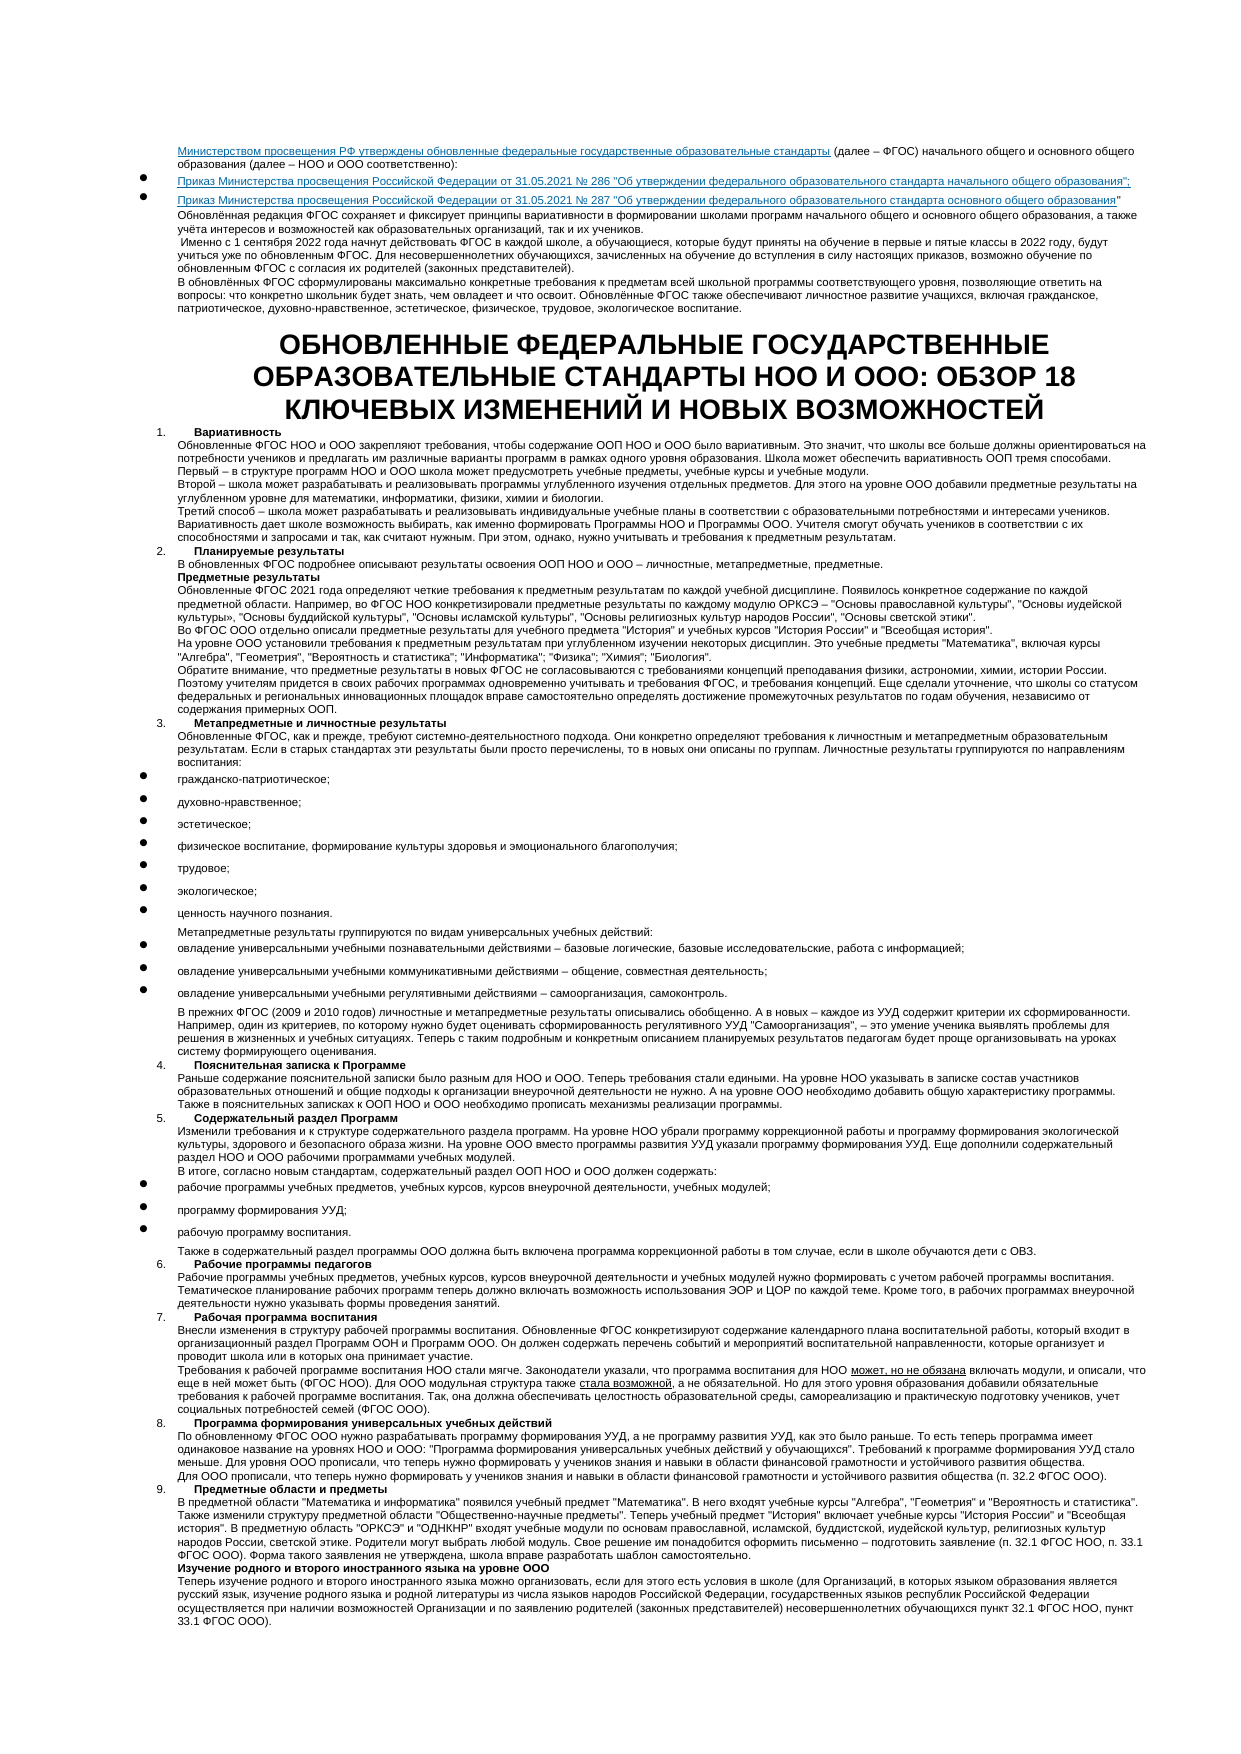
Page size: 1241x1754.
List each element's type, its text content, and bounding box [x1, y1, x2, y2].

text Первый – в структуре программ НОО и ООО школа может предусмотреть учебные предметы, учебные курсы и учебные модули. [177, 465, 1152, 478]
text Обновленные ФГОС НОО и ООО закрепляют требования, чтобы содержание ООП НОО и ООО было вариативным. Это значит, что школы все больше должны ориентироваться на потребности учеников и предлагать им различные варианты программ в рамках одного уровня образования. Школа может обеспечить вариативность ООП тремя способами. [177, 438, 1152, 465]
list экологическое; [140, 881, 1152, 899]
list ценность научного познания. [140, 903, 1152, 922]
text Обновленные ФГОС, как и прежде, требуют системно-деятельностного подхода. Они конкретно определяют требования к личностным и метапредметным образовательным результатам. Если в старых стандартах эти результаты были просто перечислены, то в новых они описаны по группам. Личностные результаты группируются по направлениям воспитания: [177, 729, 1152, 769]
text Изменили требования и к структуре содержательного раздела программ. На уровне НОО убрали программу коррекционной работы и программу формирования экологической культуры, здорового и безопасного образа жизни. На уровне ООО вместо программы развития УУД указали программу формирования УУД. Еще дополнили содержательный раздел НОО и ООО рабочими программами учебных модулей. [177, 1124, 1152, 1164]
text Рабочие программы учебных предметов, учебных курсов, курсов внеурочной деятельности и учебных модулей нужно формировать с учетом рабочей программы воспитания. Тематическое планирование рабочих программ теперь должно включать возможность использования ЭОР и ЦОР по каждой теме. Кроме того, в рабочих программах внеурочной деятельности нужно указывать формы проведения занятий. [177, 1271, 1152, 1310]
text Обратите внимание, что предметные результаты в новых ФГОС не согласовываются с требованиями концепций преподавания физики, астрономии, химии, истории России. Поэтому учителям придется в своих рабочих программах одновременно учитывать и требования ФГОС, и требования концепций. Еще сделали уточнение, что школы со статусом федеральных и региональных инновационных площадок вправе самостоятельно определять достижение промежуточных результатов по годам обучения, независимо от содержания примерных ООП. [177, 663, 1152, 716]
text В обновлённых ФГОС сформулированы максимально конкретные требования к предметам всей школьной программы соответствующего уровня, позволяющие ответить на вопросы: что конкретно школьник будет знать, чем овладеет и что освоит. Обновлённые ФГОС также обеспечивают личностное развитие учащихся, включая гражданское, патриотическое, духовно-нравственное, эстетическое, физическое, трудовое, экологическое воспитание. [177, 275, 1152, 315]
text Обновлённая редакция ФГОС сохраняет и фиксирует принципы вариативности в формировании школами программ начального общего и основного общего образования, а также учёта интересов и возможностей как образовательных организаций, так и их учеников. [177, 209, 1152, 235]
list Пояснительная записка к Программе [156, 1058, 1152, 1071]
list гражданско-патриотическое; [140, 769, 1152, 788]
text Обновленные ФГОС 2021 года определяют четкие требования к предметным результатам по каждой учебной дисциплине. Появилось конкретное содержание по каждой предметной области. Например, во ФГОС НОО конкретизировали предметные результаты по каждому модулю ОРКСЭ – "Основы православной культуры", "Основы иудейской культуры», "Основы буддийской культуры", "Основы исламской культуры", "Основы религиозных культур народов России", "Основы светской этики". [177, 584, 1152, 624]
list овладение универсальными учебными познавательными действиями – базовые логические, базовые исследовательские, работа с информацией; [140, 938, 1152, 957]
text Метапредметные результаты группируются по видам универсальных учебных действий: [177, 925, 1152, 938]
text Раньше содержание пояснительной записки было разным для НОО и ООО. Теперь требования стали едиными. На уровне НОО указывать в записке состав участников образовательных отношений и общие подходы к организации внеурочной деятельности не нужно. А на уровне ООО необходимо добавить общую характеристику программы. Также в пояснительных записках к ООП НОО и ООО необходимо прописать механизмы реализации программы. [177, 1071, 1152, 1111]
list рабочую программу воспитания. [140, 1222, 1152, 1241]
text Также в содержательный раздел программы ООО должна быть включена программа коррекционной работы в том случае, если в школе обучаются дети с ОВЗ. [177, 1244, 1152, 1257]
list Вариативность [156, 425, 1152, 438]
text ОБНОВЛЕННЫЕ ФЕДЕРАЛЬНЫЕ ГОСУДАРСТВЕННЫЕ ОБРАЗОВАТЕЛЬНЫЕ СТАНДАРТЫ НОО И ООО: ОБЗОР 18 КЛЮЧЕВЫХ ИЗМЕНЕНИЙ И НОВЫХ ВОЗМОЖНОСТЕЙ [177, 328, 1152, 425]
text Внесли изменения в структуру рабочей программы воспитания. Обновленные ФГОС конкретизируют содержание календарного плана воспитательной работы, который входит в организационный раздел Программ ООН и Программ ООО. Он должен содержать перечень событий и мероприятий воспитательной направленности, которые организует и проводит школа или в которых она принимает участие. [177, 1323, 1152, 1363]
text Изучение родного и второго иностранного языка на уровне ООО [177, 1562, 1152, 1575]
list овладение универсальными учебными коммуникативными действиями – общение, совместная деятельность; [140, 961, 1152, 980]
text Второй – школа может разрабатывать и реализовывать программы углубленного изучения отдельных предметов. Для этого на уровне ООО добавили предметные результаты на углубленном уровне для математики, информатики, физики, химии и биологии. [177, 478, 1152, 504]
text Теперь изучение родного и второго иностранного языка можно организовать, если для этого есть условия в школе (для Организаций, в которых языком образования является русский язык, изучение родного языка и родной литературы из числа языков народов Российской Федерации, государственных языков республик Российской Федерации осуществляется при наличии возможностей Организации и по заявлению родителей (законных представителей) несовершеннолетних обучающихся пункт 32.1 ФГОС НОО, пункт 33.1 ФГОС ООО). [177, 1575, 1152, 1628]
text Министерством просвещения РФ утверждены обновленные федеральные государственные образовательные стандарты (далее – ФГОС) начального общего и основного общего образования (далее – НОО и ООО соответственно): [177, 144, 1152, 171]
list трудовое; [140, 858, 1152, 877]
text Для ООО прописали, что теперь нужно формировать у учеников знания и навыки в области финансовой грамотности и устойчивого развития общества (п. 32.2 ФГОС ООО). [177, 1469, 1152, 1482]
list Рабочие программы педагогов [156, 1257, 1152, 1271]
text Во ФГОС ООО отдельно описали предметные результаты для учебного предмета "История" и учебных курсов "История России" и "Всеобщая история". [177, 624, 1152, 637]
text По обновленному ФГОС ООО нужно разрабатывать программу формирования УУД, а не программу развития УУД, как это было раньше. То есть теперь программа имеет одинаковое название на уровнях НОО и ООО: "Программа формирования универсальных учебных действий у обучающихся". Требований к программе формирования УУД стало меньше. Для уровня ООО прописали, что теперь нужно формировать у учеников знания и навыки в области финансовой грамотности и устойчивого развития общества. [177, 1429, 1152, 1469]
list Приказ Министерства просвещения Российской Федерации от 31.05.2021 № 286 "Об утверждении федерального образовательного стандарта начального общего образования"; [140, 171, 1152, 190]
list физическое воспитание, формирование культуры здоровья и эмоционального благополучия; [140, 836, 1152, 855]
text В предметной области "Математика и информатика" появился учебный предмет "Математика". В него входят учебные курсы "Алгебра", "Геометрия" и "Вероятность и статистика". Также изменили структуру предметной области "Общественно-научные предметы". Теперь учебный предмет "История" включает учебные курсы "История России" и "Всеобщая история". В предметную область "ОРКСЭ" и "ОДНКНР" входят учебные модули по основам православной, исламской, буддистской, иудейской культур, религиозных культур народов России, светской этике. Родители могут выбрать любой модуль. Свое решение им понадобится оформить письменно – подготовить заявление (п. 32.1 ФГОС НОО, п. 33.1 ФГОС ООО). Форма такого заявления не утверждена, школа вправе разработать шаблон самостоятельно. [177, 1496, 1152, 1562]
text Предметные результаты [177, 571, 1152, 584]
list Предметные области и предметы [156, 1482, 1152, 1496]
list Содержательный раздел Программ [156, 1111, 1152, 1124]
text Именно с 1 сентября 2022 года начнут действовать ФГОС в каждой школе, а обучающиеся, которые будут приняты на обучение в первые и пятые классы в 2022 году, будут учиться уже по обновленным ФГОС. Для несовершеннолетних обучающихся, зачисленных на обучение до вступления в силу настоящих приказов, возможно обучение по обновленным ФГОС с согласия их родителей (законных представителей). [177, 235, 1152, 275]
text Вариативность дает школе возможность выбирать, как именно формировать Программы НОО и Программы ООО. Учителя смогут обучать учеников в соответствии с их способностями и запросами и так, как считают нужным. При этом, однако, нужно учитывать и требования к предметным результатам. [177, 518, 1152, 544]
list духовно-нравственное; [140, 791, 1152, 810]
text Третий способ – школа может разрабатывать и реализовывать индивидуальные учебные планы в соответствии с образовательными потребностями и интересами учеников. [177, 504, 1152, 518]
text Требования к рабочей программе воспитания НОО стали мягче. Законодатели указали, что программа воспитания для НОО может, но не обязана включать модули, и описали, что еще в ней может быть (ФГОС НОО). Для ООО модульная структура также стала возможной, а не обязательной. Но для этого уровня образования добавили обязательные требования к рабочей программе воспитания. Так, она должна обеспечивать целостность образовательной среды, самореализацию и практическую подготовку учеников, учет социальных потребностей семей (ФГОС ООО). [177, 1363, 1152, 1416]
list Рабочая программа воспитания [156, 1310, 1152, 1323]
list овладение универсальными учебными регулятивными действиями – самоорганизация, самоконтроль. [140, 983, 1152, 1002]
list эстетическое; [140, 814, 1152, 833]
list рабочие программы учебных предметов, учебных курсов, курсов внеурочной деятельности, учебных модулей; [140, 1177, 1152, 1196]
text На уровне ООО установили требования к предметным результатам при углубленном изучении некоторых дисциплин. Это учебные предметы "Математика", включая курсы "Алгебра", "Геометрия", "Вероятность и статистика"; "Информатика"; "Физика"; "Химия"; "Биология". [177, 637, 1152, 663]
list Приказ Министерства просвещения Российской Федерации от 31.05.2021 № 287 "Об утверждении федерального образовательного стандарта основного общего образования" [140, 190, 1152, 209]
list Метапредметные и личностные результаты [156, 716, 1152, 729]
text В итоге, согласно новым стандартам, содержательный раздел ООП НОО и ООО должен содержать: [177, 1164, 1152, 1177]
list Программа формирования универсальных учебных действий [156, 1416, 1152, 1429]
text В прежних ФГОС (2009 и 2010 годов) личностные и метапредметные результаты описывались обобщенно. А в новых – каждое из УУД содержит критерии их сформированности. Например, один из критериев, по которому нужно будет оценивать сформированность регулятивного УУД "Самоорганизация", – это умение ученика выявлять проблемы для решения в жизненных и учебных ситуациях. Теперь с таким подробным и конкретным описанием планируемых результатов педагогам будет проще организовывать на уроках систему формирующего оценивания. [177, 1005, 1152, 1058]
text В обновленных ФГОС подробнее описывают результаты освоения ООП НОО и ООО – личностные, метапредметные, предметные. [177, 557, 1152, 571]
list программу формирования УУД; [140, 1199, 1152, 1218]
list Планируемые результаты [156, 544, 1152, 557]
